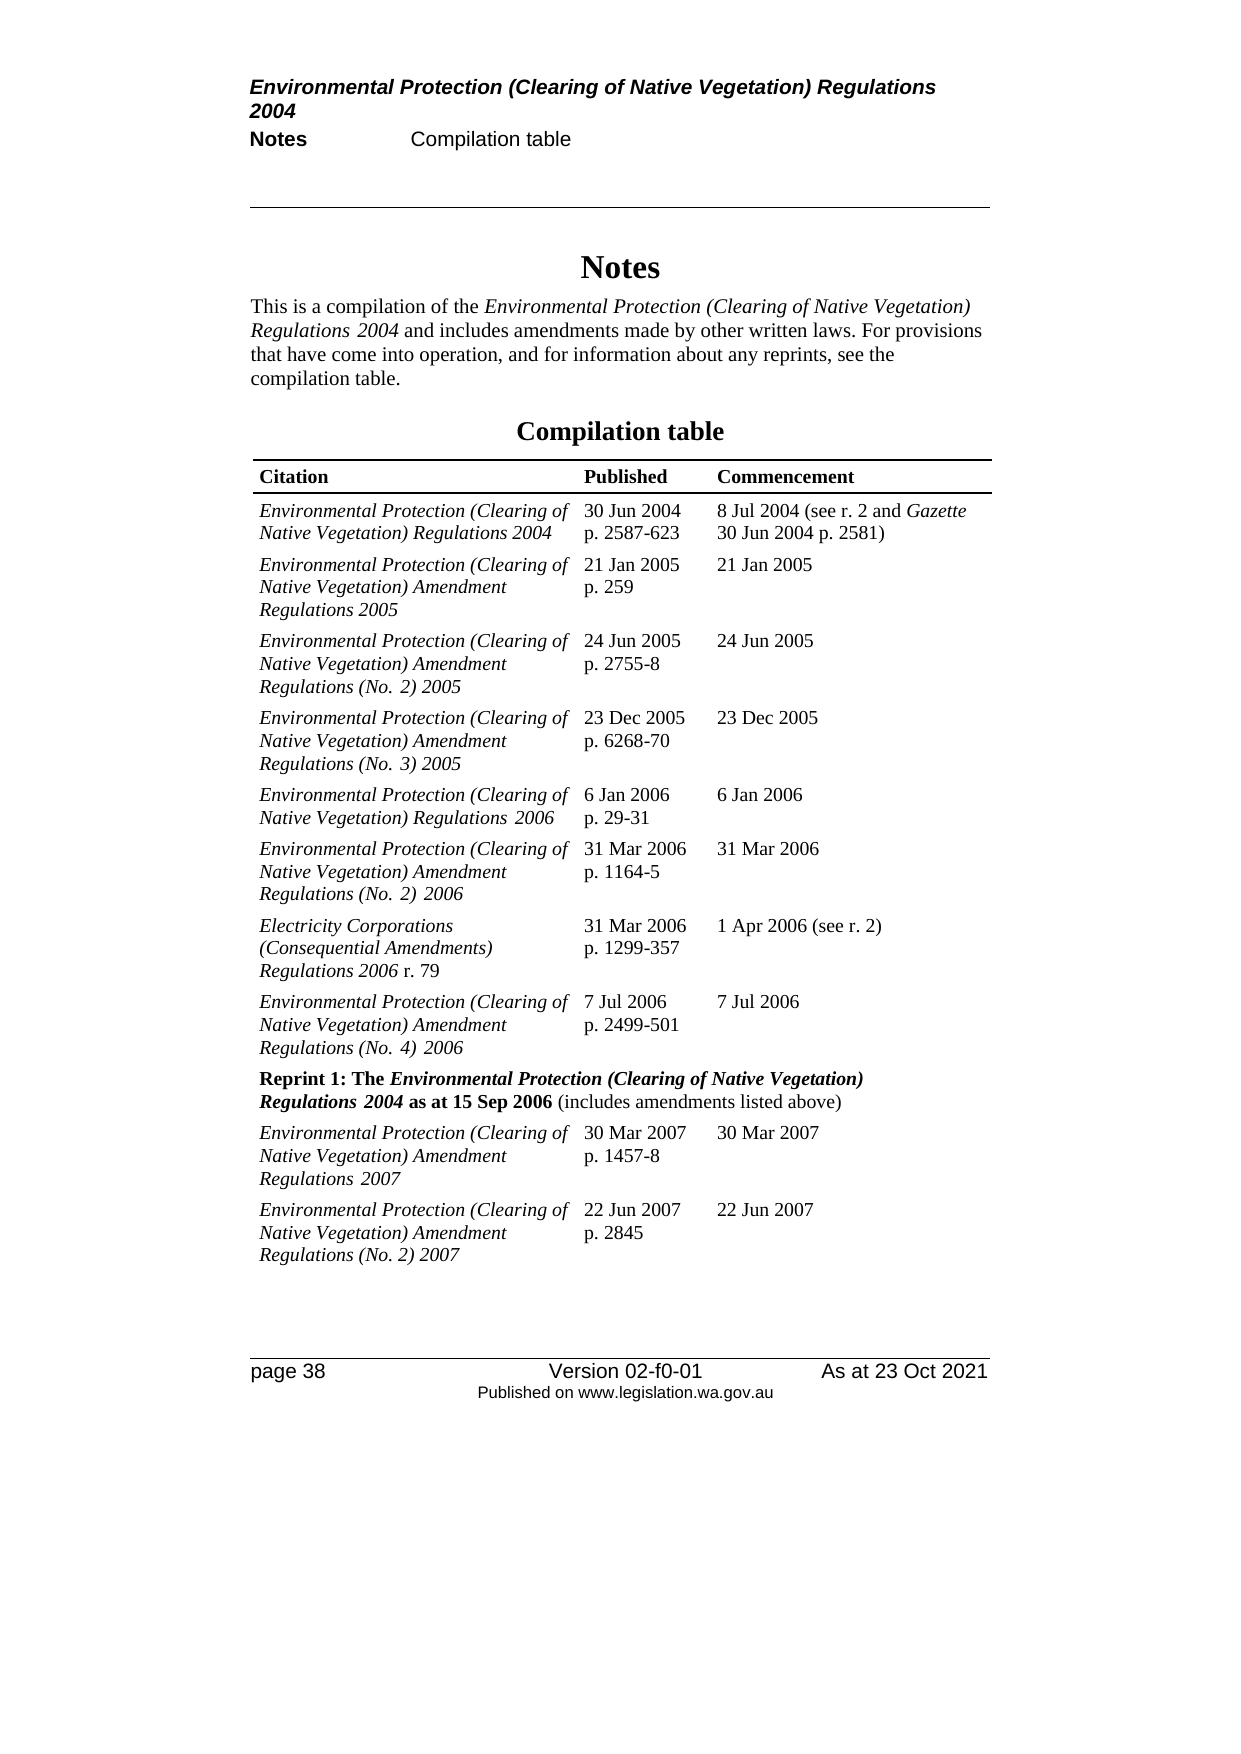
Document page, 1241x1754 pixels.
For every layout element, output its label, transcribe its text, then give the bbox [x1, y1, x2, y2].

table_cell Environmental Protection (Clearing of Native Vegetation) Amendment Regulations (No. 4) 2006 [253, 986, 578, 1063]
subtitle Compilation table [250, 415, 990, 447]
table_cell Environmental Protection (Clearing of Native Vegetation) Amendment Regulations 2005 [253, 548, 578, 625]
table_cell 7 Jul 2006 p. 2499-501 [578, 986, 711, 1063]
subtitle Notes [250, 247, 990, 286]
table_cell Environmental Protection (Clearing of Native Vegetation) Amendment Regulations (No. 2) 2005 [253, 625, 578, 702]
table_cell 22 Jun 2007 [711, 1194, 992, 1270]
table_cell 24 Jun 2005 [711, 625, 992, 702]
text This is a compilation of the Environmental Protection (Clearing of Native Vegetation) Regulations 2004 and includes amendments made by other written laws. For provisions that have come into operation, and for information about any reprints, see the compilation table. [250, 294, 990, 390]
table_cell Environmental Protection (Clearing of Native Vegetation) Amendment Regulations 2007 [253, 1117, 578, 1194]
table_cell 31 Mar 2006 p. 1299-357 [578, 909, 711, 986]
table_cell Environmental Protection (Clearing of Native Vegetation) Regulations 2004 [253, 494, 578, 548]
table_cell 7 Jul 2006 [711, 986, 992, 1063]
table_cell 1 Apr 2006 (see r. 2) [711, 909, 992, 986]
table_cell Environmental Protection (Clearing of Native Vegetation) Regulations 2006 [253, 779, 578, 833]
table_cell Environmental Protection (Clearing of Native Vegetation) Amendment Regulations (No. 2) 2006 [253, 833, 578, 909]
table_cell 21 Jan 2005 p. 259 [578, 548, 711, 625]
table_header Published [578, 461, 711, 492]
table_cell 8 Jul 2004 (see r. 2 and Gazette 30 Jun 2004 p. 2581) [711, 494, 992, 548]
table_cell 30 Mar 2007 [711, 1117, 992, 1194]
table_cell 6 Jan 2006 [711, 779, 992, 833]
table_cell 31 Mar 2006 [711, 833, 992, 909]
table_cell Reprint 1: The Environmental Protection (Clearing of Native Vegetation) Regulations 2004 as at 15 Sep 2006 (includes amendments listed above) [253, 1063, 992, 1117]
table_header Citation [253, 461, 578, 492]
table_cell 21 Jan 2005 [711, 548, 992, 625]
table_cell Electricity Corporations (Consequential Amendments) Regulations 2006 r. 79 [253, 909, 578, 986]
table_cell 30 Jun 2004 p. 2587-623 [578, 494, 711, 548]
table_cell 6 Jan 2006 p. 29-31 [578, 779, 711, 833]
table_cell 30 Mar 2007 p. 1457-8 [578, 1117, 711, 1194]
table_cell 24 Jun 2005 p. 2755-8 [578, 625, 711, 702]
table_cell Environmental Protection (Clearing of Native Vegetation) Amendment Regulations (No. 3) 2005 [253, 702, 578, 779]
table_cell 22 Jun 2007 p. 2845 [578, 1194, 711, 1270]
table_cell 23 Dec 2005 p. 6268-70 [578, 702, 711, 779]
table_header Commencement [711, 461, 992, 492]
table_cell Environmental Protection (Clearing of Native Vegetation) Amendment Regulations (No. 2) 2007 [253, 1194, 578, 1270]
table_cell 23 Dec 2005 [711, 702, 992, 779]
table_cell 31 Mar 2006 p. 1164-5 [578, 833, 711, 909]
